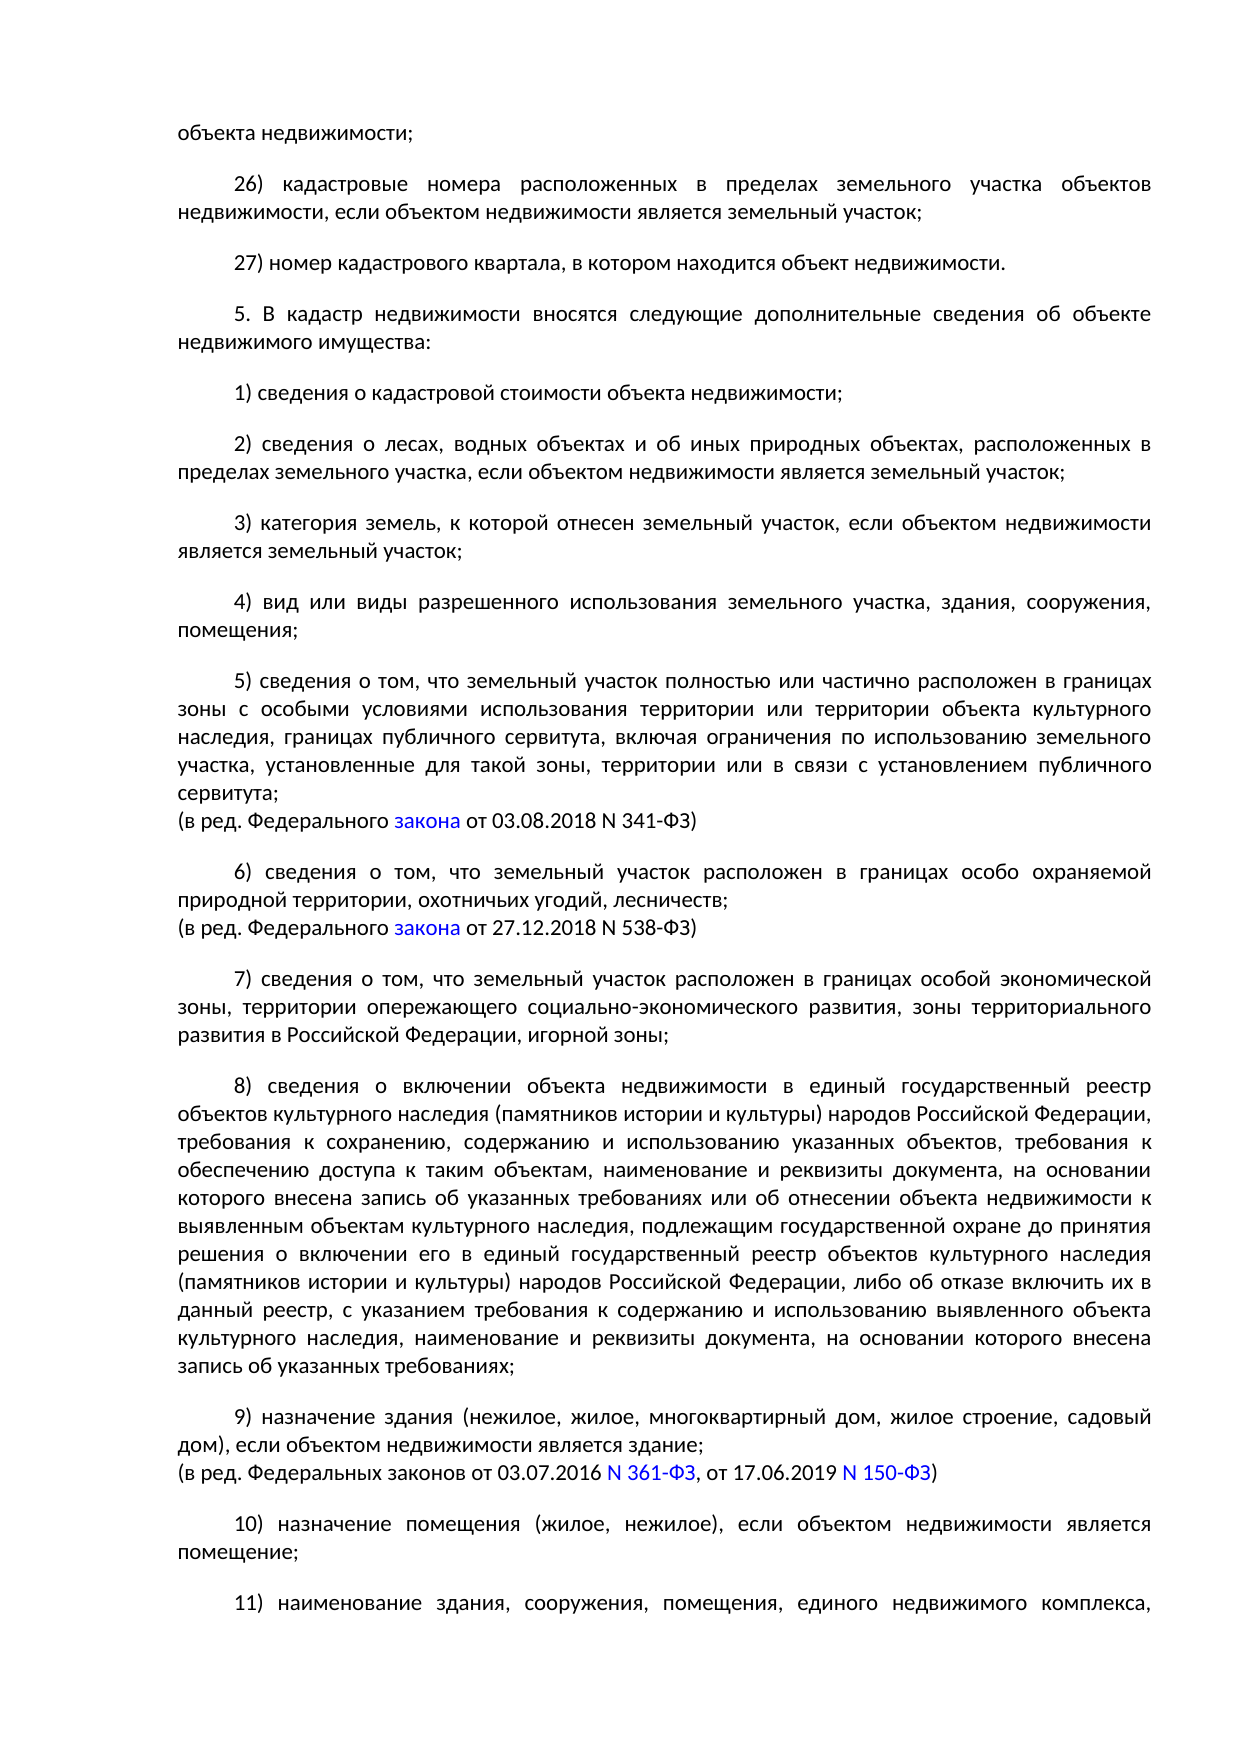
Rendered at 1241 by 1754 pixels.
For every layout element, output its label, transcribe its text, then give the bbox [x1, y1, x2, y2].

text 5) сведения о том, что земельный участок полностью или частично расположен в границах зоны с особыми условиями использования территории или территории объекта культурного наследия, границах публичного сервитута, включая ограничения по использованию земельного участка, установленные для такой зоны, территории или в связи с установлением публичного сервитута; [177, 666, 1152, 806]
text 10) назначение помещения (жилое, нежилое), если объектом недвижимости является помещение; [177, 1509, 1152, 1565]
text 1) сведения о кадастровой стоимости объекта недвижимости; [177, 378, 1152, 406]
text 8) сведения о включении объекта недвижимости в единый государственный реестр объектов культурного наследия (памятников истории и культуры) народов Российской Федерации, требования к сохранению, содержанию и использованию указанных объектов, требования к обеспечению доступа к таким объектам, наименование и реквизиты документа, на основании которого внесена запись об указанных требованиях или об отнесении объекта недвижимости к выявленным объектам культурного наследия, подлежащим государственной охране до принятия решения о включении его в единый государственный реестр объектов культурного наследия (памятников истории и культуры) народов Российской Федерации, либо об отказе включить их в данный реестр, с указанием требования к содержанию и использованию выявленного объекта культурного наследия, наименование и реквизиты документа, на основании которого внесена запись об указанных требованиях; [177, 1071, 1152, 1379]
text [177, 118, 1152, 146]
text (в ред. Федерального закона от 03.08.2018 N 341-ФЗ) [177, 806, 1152, 834]
text 2) сведения о лесах, водных объектах и об иных природных объектах, расположенных в пределах земельного участка, если объектом недвижимости является земельный участок; [177, 429, 1152, 485]
text 6) сведения о том, что земельный участок расположен в границах особо охраняемой природной территории, охотничьих угодий, лесничеств; [177, 857, 1152, 913]
text 27) номер кадастрового квартала, в котором находится объект недвижимости. [177, 248, 1152, 276]
text (в ред. Федерального закона от 27.12.2018 N 538-ФЗ) [177, 913, 1152, 941]
text 26) кадастровые номера расположенных в пределах земельного участка объектов недвижимости, если объектом недвижимости является земельный участок; [177, 169, 1152, 225]
text 5. В кадастр недвижимости вносятся следующие дополнительные сведения об объекте недвижимого имущества: [177, 299, 1152, 355]
text 7) сведения о том, что земельный участок расположен в границах особой экономической зоны, территории опережающего социально-экономического развития, зоны территориального развития в Российской Федерации, игорной зоны; [177, 964, 1152, 1048]
text 9) назначение здания (нежилое, жилое, многоквартирный дом, жилое строение, садовый дом), если объектом недвижимости является здание; [177, 1402, 1152, 1458]
text 4) вид или виды разрешенного использования земельного участка, здания, сооружения, помещения; [177, 587, 1152, 643]
text (в ред. Федеральных законов от 03.07.2016 N 361-ФЗ, от 17.06.2019 N 150-ФЗ) [177, 1458, 1152, 1486]
text 3) категория земель, к которой отнесен земельный участок, если объектом недвижимости является земельный участок; [177, 508, 1152, 564]
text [177, 1588, 1152, 1616]
